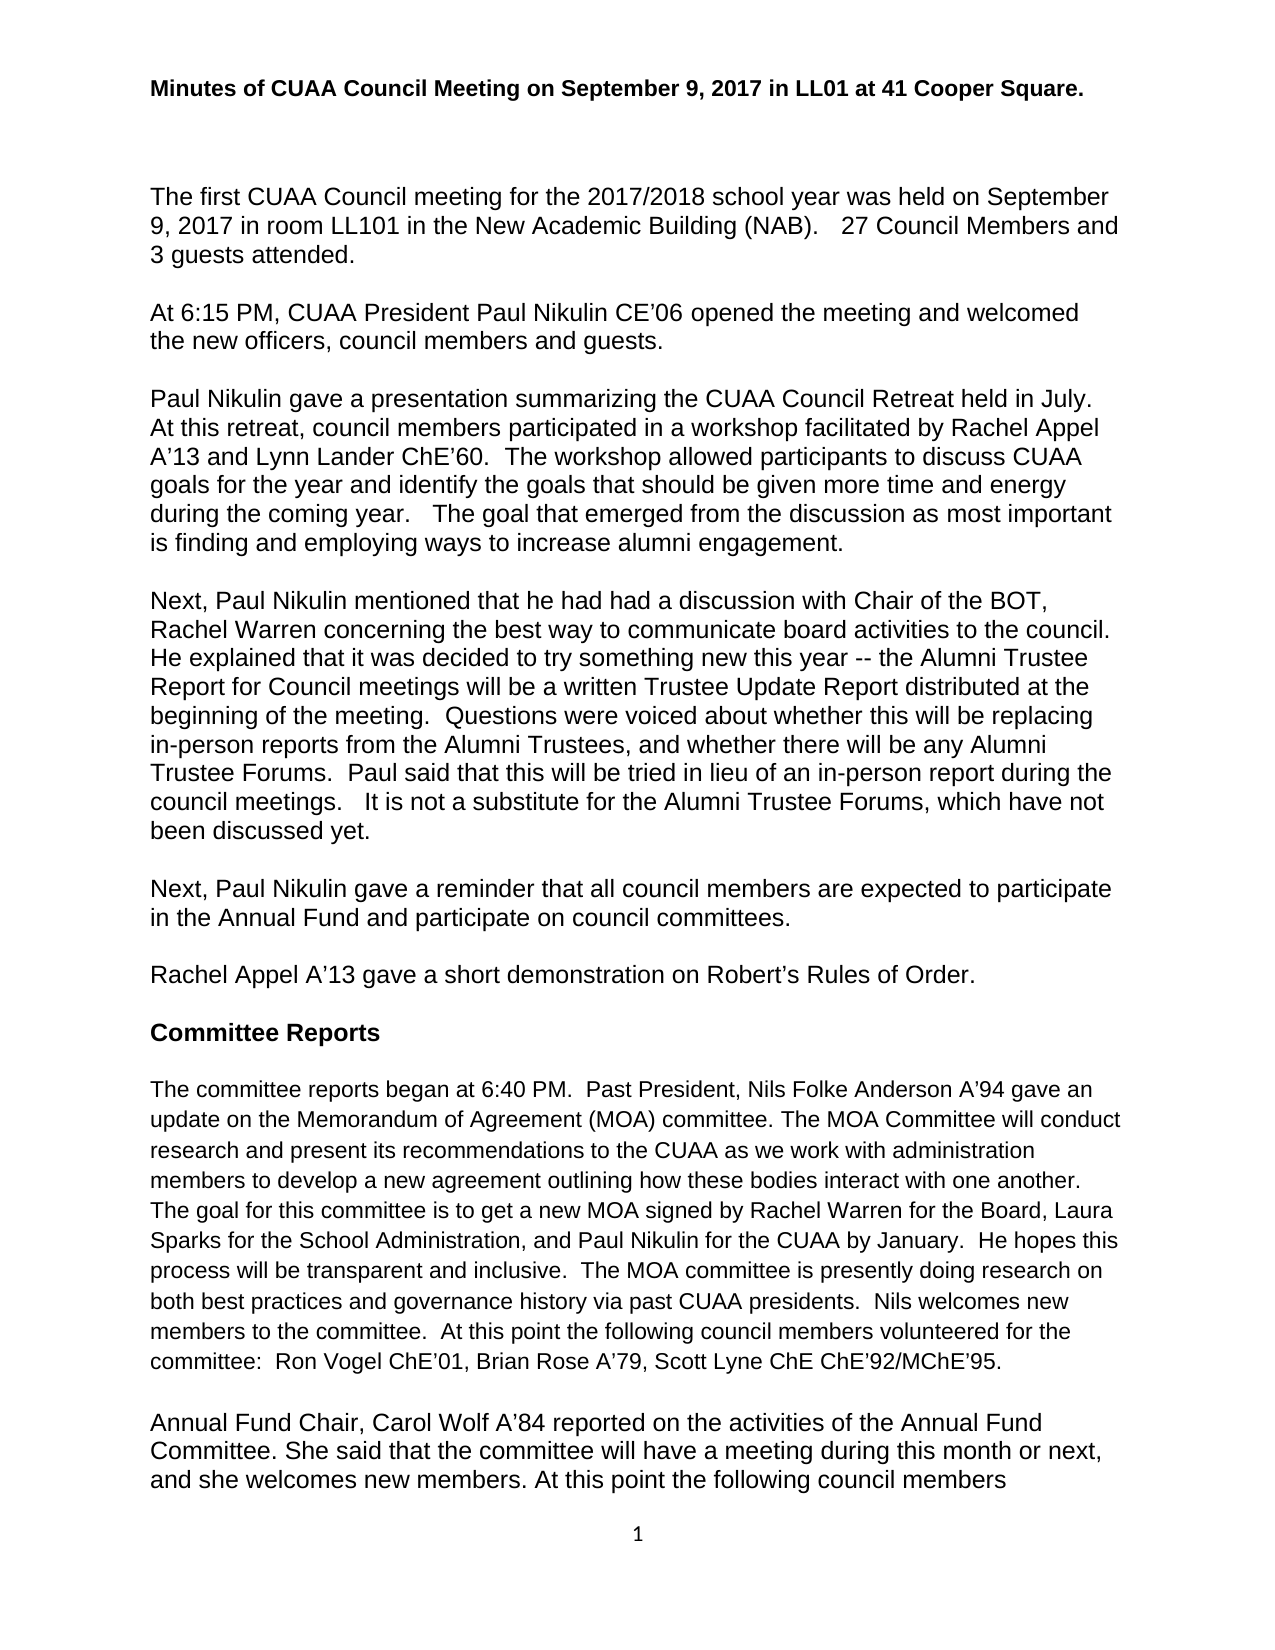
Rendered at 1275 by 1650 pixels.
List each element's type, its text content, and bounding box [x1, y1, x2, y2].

text At 6:15 PM, CUAA President Paul Nikulin CE’06 opened the meeting and welcomed the new officers, council members and guests. [150, 297, 1125, 355]
text The committee reports began at 6:40 PM. Past President, Nils Folke Anderson A’94 gave an update on the Memorandum of Agreement (MOA) committee. The MOA Committee will conduct research and present its recommendations to the CUAA as we work with administration members to develop a new agreement outlining how these bodies interact with one another. The goal for this committee is to get a new MOA signed by Rachel Warren for the Board, Laura Sparks for the School Administration, and Paul Nikulin for the CUAA by January. He hopes this process will be transparent and inclusive. The MOA committee is presently doing research on both best practices and governance history via past CUAA presidents. Nils welcomes new members to the committee. At this point the following council members volunteered for the committee: Ron Vogel ChE’01, Brian Rose A’79, Scott Lyne ChE ChE’92/MChE’95. [150, 1076, 1125, 1374]
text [150, 1407, 1125, 1494]
text Next, Paul Nikulin mentioned that he had had a discussion with Chair of the BOT, Rachel Warren concerning the best way to communicate board activities to the council. He explained that it was decided to try something new this year -- the Alumni Trustee Report for Council meetings will be a written Trustee Update Report distributed at the beginning of the meeting. Questions were voiced about whether this will be replacing in-person reports from the Alumni Trustees, and whether there will be any Alumni Trustee Forums. Paul said that this will be tried in lieu of an in-person report during the council meetings. It is not a substitute for the Alumni Trustee Forums, which have not been discussed yet. [150, 586, 1125, 844]
text The first CUAA Council meeting for the 2017/2018 school year was held on September 9, 2017 in room LL101 in the New Academic Building (NAB). 27 Council Members and 3 guests attended. [150, 182, 1125, 268]
text Paul Nikulin gave a presentation summarizing the CUAA Council Retreat held in July. At this retreat, council members participated in a workshop facilitated by Rachel Appel A’13 and Lynn Lander ChE’60. The workshop allowed participants to discuss CUAA goals for the year and identify the goals that should be given more time and energy during the coming year. The goal that emerged from the discussion as most important is finding and employing ways to increase alumni engagement. [150, 384, 1125, 557]
text Committee Reports [150, 1018, 1125, 1047]
text Rachel Appel A’13 gave a short demonstration on Robert’s Rules of Order. [150, 960, 1125, 989]
text Next, Paul Nikulin gave a reminder that all council members are expected to participate in the Annual Fund and participate on council committees. [150, 874, 1125, 931]
